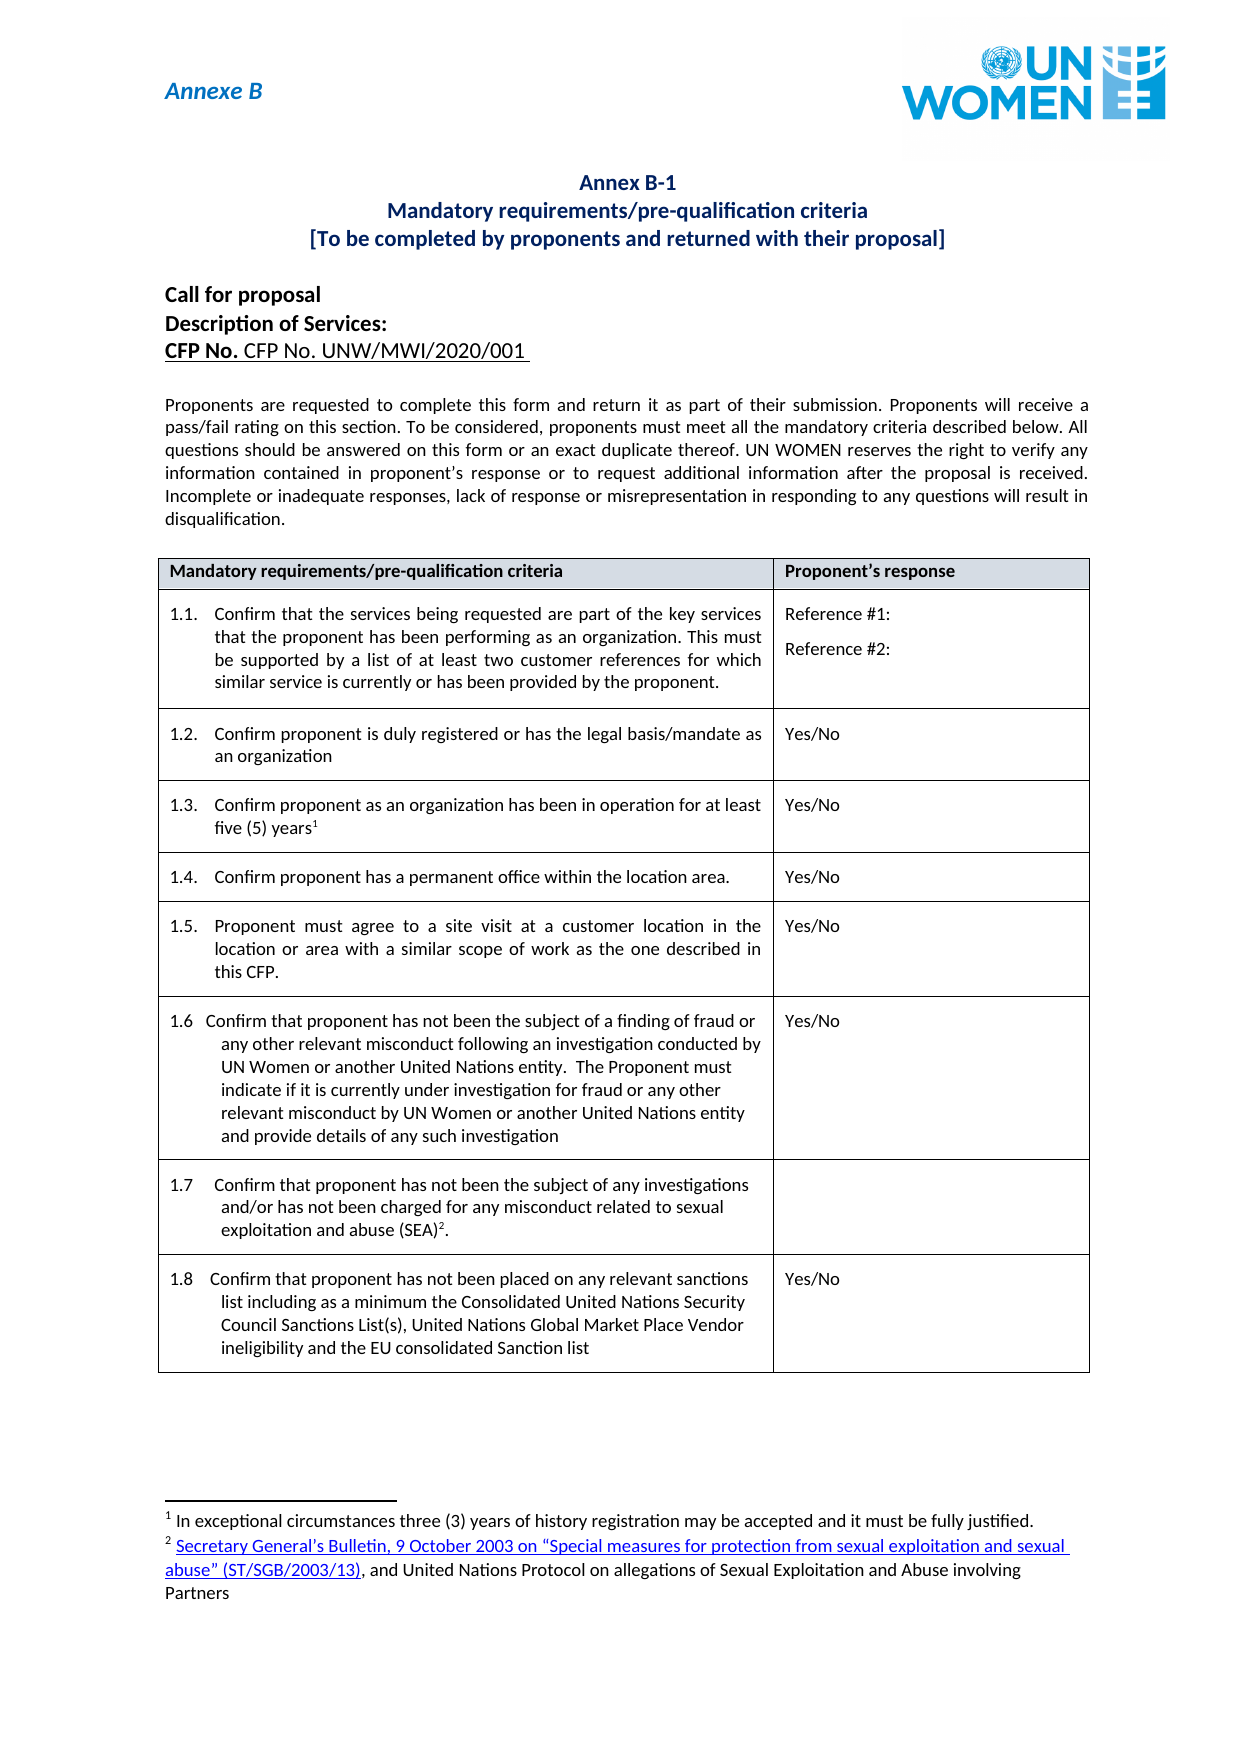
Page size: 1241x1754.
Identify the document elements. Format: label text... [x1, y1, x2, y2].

text Description of Services: [165, 309, 1090, 337]
table_cell Confirm that the services being requested are part of the key services that the proponent has been performing as an organization. This must be supported by a list of at least two customer references for which similar service is currently or has been provided by the proponent. [159, 590, 773, 708]
table_cell Yes/No [774, 853, 1089, 901]
table_cell Proponent must agree to a site visit at a customer location in the location or area with a similar scope of work as the one described in this CFP. [159, 902, 773, 996]
table_cell Yes/No [774, 997, 1089, 1159]
picture [901, 17, 1171, 161]
text Proponents are requested to complete this form and return it as part of their submission. Proponents will receive a pass/fail rating on this section. To be considered, proponents must meet all the mandatory criteria described below. All questions should be answered on this form or an exact duplicate thereof. UN WOMEN reserves the right to verify any information contained in proponent’s response or to request additional information after the proposal is received. Incomplete or inadequate responses, lack of response or misrepresentation in responding to any questions will result in disqualification. [165, 393, 1090, 530]
table_cell Yes/No [774, 709, 1089, 780]
table_cell Yes/No [774, 902, 1089, 996]
table_cell [774, 1160, 1089, 1254]
table_cell Yes/No [774, 1255, 1089, 1372]
table_cell 1.7 Confirm that proponent has not been the subject of any investigations and/or has not been charged for any misconduct related to sexual exploitation and abuse (SEA). [159, 1160, 773, 1254]
text CFP No. CFP No. UNW/MWI/2020/001 [165, 337, 1090, 365]
table_cell Reference #1: Reference #2: [774, 590, 1089, 708]
table_cell Confirm proponent as an organization has been in operation for at least five (5) years [159, 781, 773, 852]
text Annex B-1 [165, 168, 1090, 197]
text Mandatory requirements/pre-qualification criteria [165, 197, 1090, 224]
table_header Mandatory requirements/pre-qualification criteria [159, 559, 773, 588]
table_cell Confirm proponent has a permanent office within the location area. [159, 853, 773, 901]
text Call for proposal [165, 281, 1090, 309]
table_cell 1.6 Confirm that proponent has not been the subject of a finding of fraud or any other relevant misconduct following an investigation conducted by UN Women or another United Nations entity. The Proponent must indicate if it is currently under investigation for fraud or any other relevant misconduct by UN Women or another United Nations entity and provide details of any such investigation [159, 997, 773, 1159]
table_header Proponent’s response [774, 559, 1089, 588]
table_cell Yes/No [774, 781, 1089, 852]
table_cell 1.8 Confirm that proponent has not been placed on any relevant sanctions list including as a minimum the Consolidated United Nations Security Council Sanctions List(s), United Nations Global Market Place Vendor ineligibility and the EU consolidated Sanction list [159, 1255, 773, 1372]
table_cell Confirm proponent is duly registered or has the legal basis/mandate as an organization [159, 709, 773, 780]
text [To be completed by proponents and returned with their proposal] [165, 224, 1090, 253]
